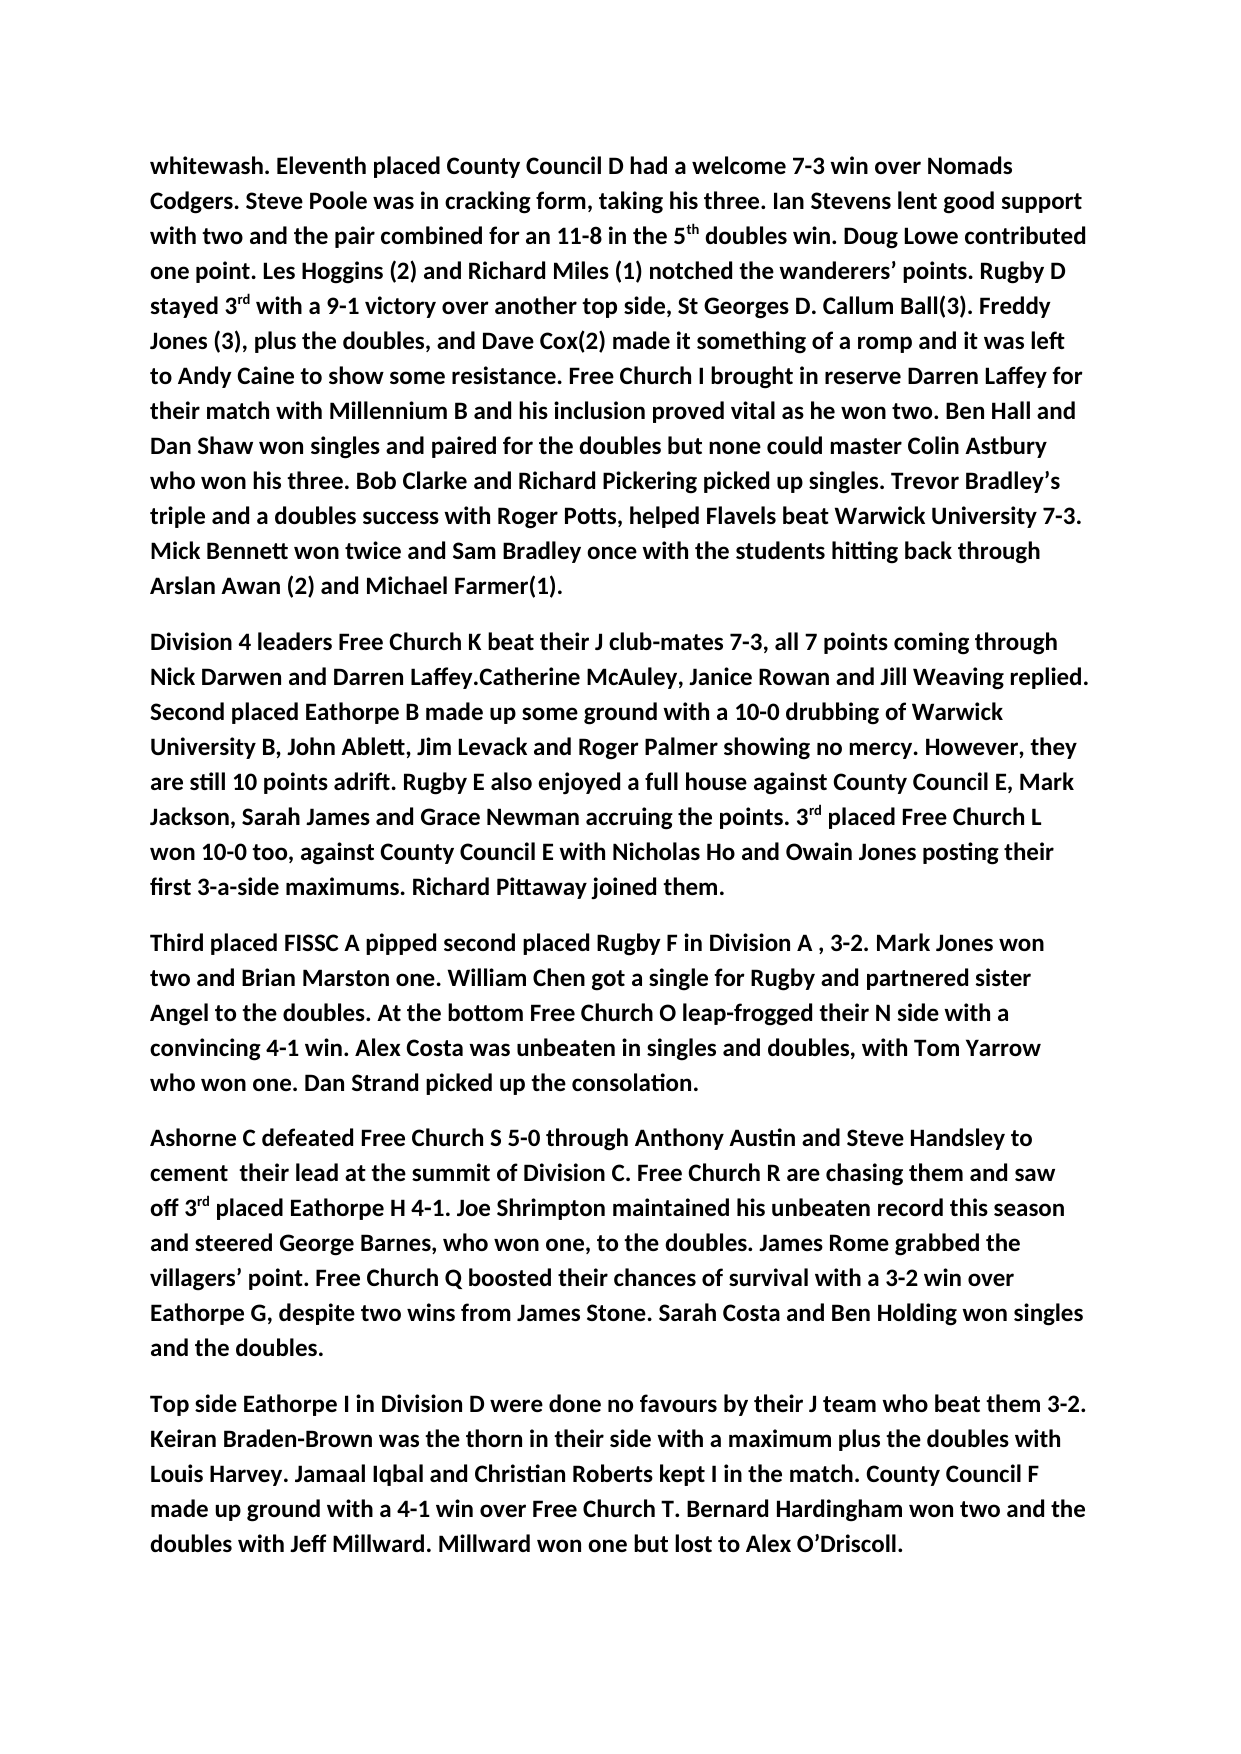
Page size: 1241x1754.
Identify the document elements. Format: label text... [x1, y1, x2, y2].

text Ashorne C defeated Free Church S 5-0 through Anthony Austin and Steve Handsley to cement their lead at the summit of Division C. Free Church R are chasing them and saw off 3rd placed Eathorpe H 4-1. Joe Shrimpton maintained his unbeaten record this season and steered George Barnes, who won one, to the doubles. James Rome grabbed the villagers’ point. Free Church Q boosted their chances of survival with a 3-2 win over Eathorpe G, despite two wins from James Stone. Sarah Costa and Ben Holding won singles and the doubles. [150, 1122, 1090, 1363]
text Division 4 leaders Free Church K beat their J club-mates 7-3, all 7 points coming through Nick Darwen and Darren Laffey.Catherine McAuley, Janice Rowan and Jill Weaving replied. Second placed Eathorpe B made up some ground with a 10-0 drubbing of Warwick University B, John Ablett, Jim Levack and Roger Palmer showing no mercy. However, they are still 10 points adrift. Rugby E also enjoyed a full house against County Council E, Mark Jackson, Sarah James and Grace Newman accruing the points. 3rd placed Free Church L won 10-0 too, against County Council E with Nicholas Ho and Owain Jones posting their first 3-a-side maximums. Richard Pittaway joined them. [150, 626, 1090, 901]
text Third placed FISSC A pipped second placed Rugby F in Division A , 3-2. Mark Jones won two and Brian Marston one. William Chen got a single for Rugby and partnered sister Angel to the doubles. At the bottom Free Church O leap-frogged their N side with a convincing 4-1 win. Alex Costa was unbeaten in singles and doubles, with Tom Yarrow who won one. Dan Strand picked up the consolation. [150, 927, 1090, 1097]
text Top side Eathorpe I in Division D were done no favours by their J team who beat them 3-2. Keiran Braden-Brown was the thorn in their side with a maximum plus the doubles with Louis Harvey. Jamaal Iqbal and Christian Roberts kept I in the match. County Council F made up ground with a 4-1 win over Free Church T. Bernard Hardingham won two and the doubles with Jeff Millward. Millward won one but lost to Alex O’Driscoll. [150, 1388, 1090, 1559]
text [150, 150, 1090, 601]
